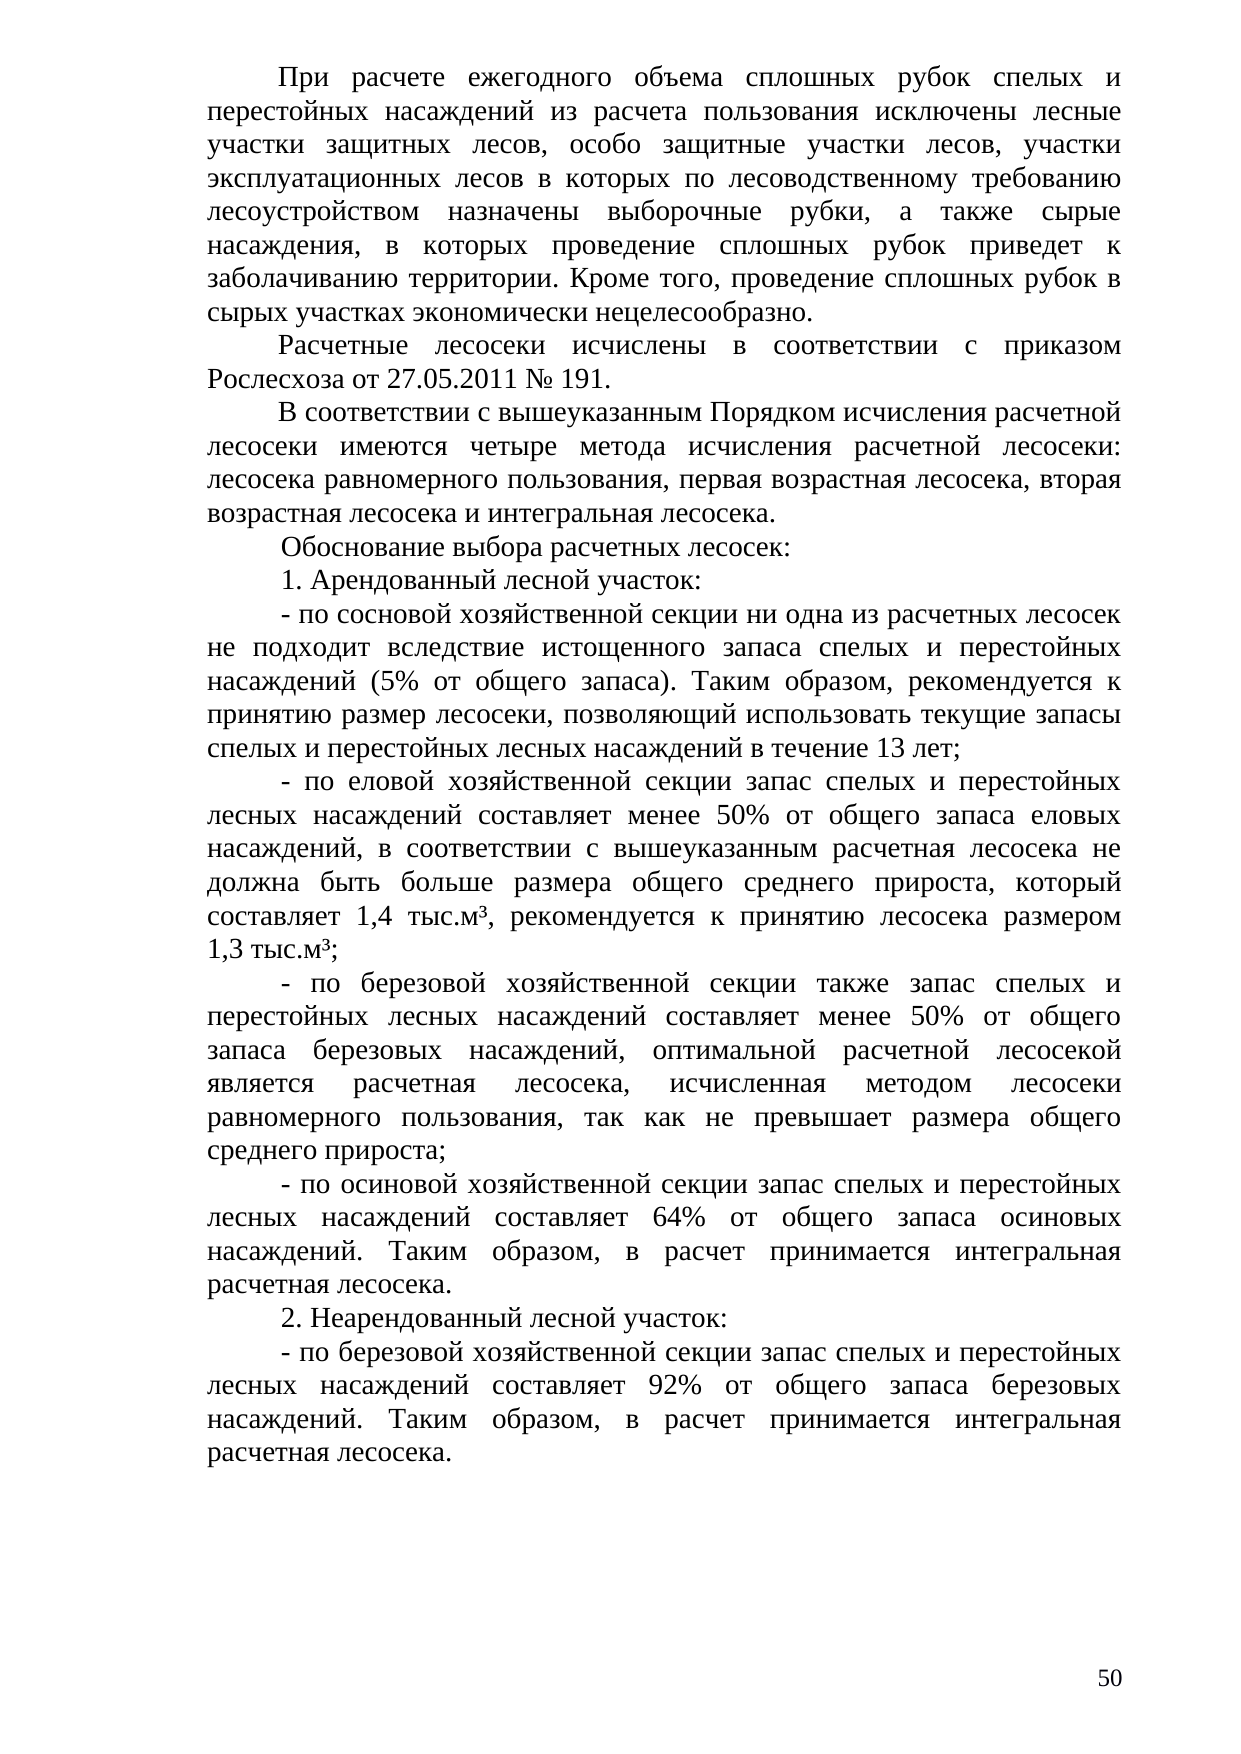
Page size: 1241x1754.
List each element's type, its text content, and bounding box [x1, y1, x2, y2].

text 1. Арендованный лесной участок: [207, 562, 1122, 596]
text При расчете ежегодного объема сплошных рубок спелых и перестойных насаждений из расчета пользования исключены лесные участки защитных лесов, особо защитные участки лесов, участки эксплуатационных лесов в которых по лесоводственному требованию лесоустройством назначены выборочные рубки, а также сырые насаждения, в которых проведение сплошных рубок приведет к заболачиванию территории. Кроме того, проведение сплошных рубок в сырых участках экономически нецелесообразно. [207, 59, 1122, 327]
text Обоснование выбора расчетных лесосек: [207, 529, 1122, 562]
text - по березовой хозяйственной секции также запас спелых и перестойных лесных насаждений составляет менее 50% от общего запаса березовых насаждений, оптимальной расчетной лесосекой является расчетная лесосека, исчисленная методом лесосеки равномерного пользования, так как не превышает размера общего среднего прироста; [207, 965, 1122, 1166]
text - по осиновой хозяйственной секции запас спелых и перестойных лесных насаждений составляет 64% от общего запаса осиновых насаждений. Таким образом, в расчет принимается интегральная расчетная лесосека. [207, 1166, 1122, 1300]
text - по березовой хозяйственной секции запас спелых и перестойных лесных насаждений составляет 92% от общего запаса березовых насаждений. Таким образом, в расчет принимается интегральная расчетная лесосека. [207, 1334, 1122, 1468]
text 2. Неарендованный лесной участок: [207, 1300, 1122, 1334]
text В соответствии с вышеуказанным Порядком исчисления расчетной лесосеки имеются четыре метода исчисления расчетной лесосеки: лесосека равномерного пользования, первая возрастная лесосека, вторая возрастная лесосека и интегральная лесосека. [207, 394, 1122, 529]
text - по еловой хозяйственной секции запас спелых и перестойных лесных насаждений составляет менее 50% от общего запаса еловых насаждений, в соответствии с вышеуказанным расчетная лесосека не должна быть больше размера общего среднего прироста, который составляет 1,4 тыс.м³, рекомендуется к принятию лесосека размером 1,3 тыс.м³; [207, 763, 1122, 965]
text Расчетные лесосеки исчислены в соответствии с приказом Рослесхоза от 27.05.2011 № 191. [207, 327, 1122, 394]
text - по сосновой хозяйственной секции ни одна из расчетных лесосек не подходит вследствие истощенного запаса спелых и перестойных насаждений (5% от общего запаса). Таким образом, рекомендуется к принятию размер лесосеки, позволяющий использовать текущие запасы спелых и перестойных лесных насаждений в течение 13 лет; [207, 596, 1122, 763]
